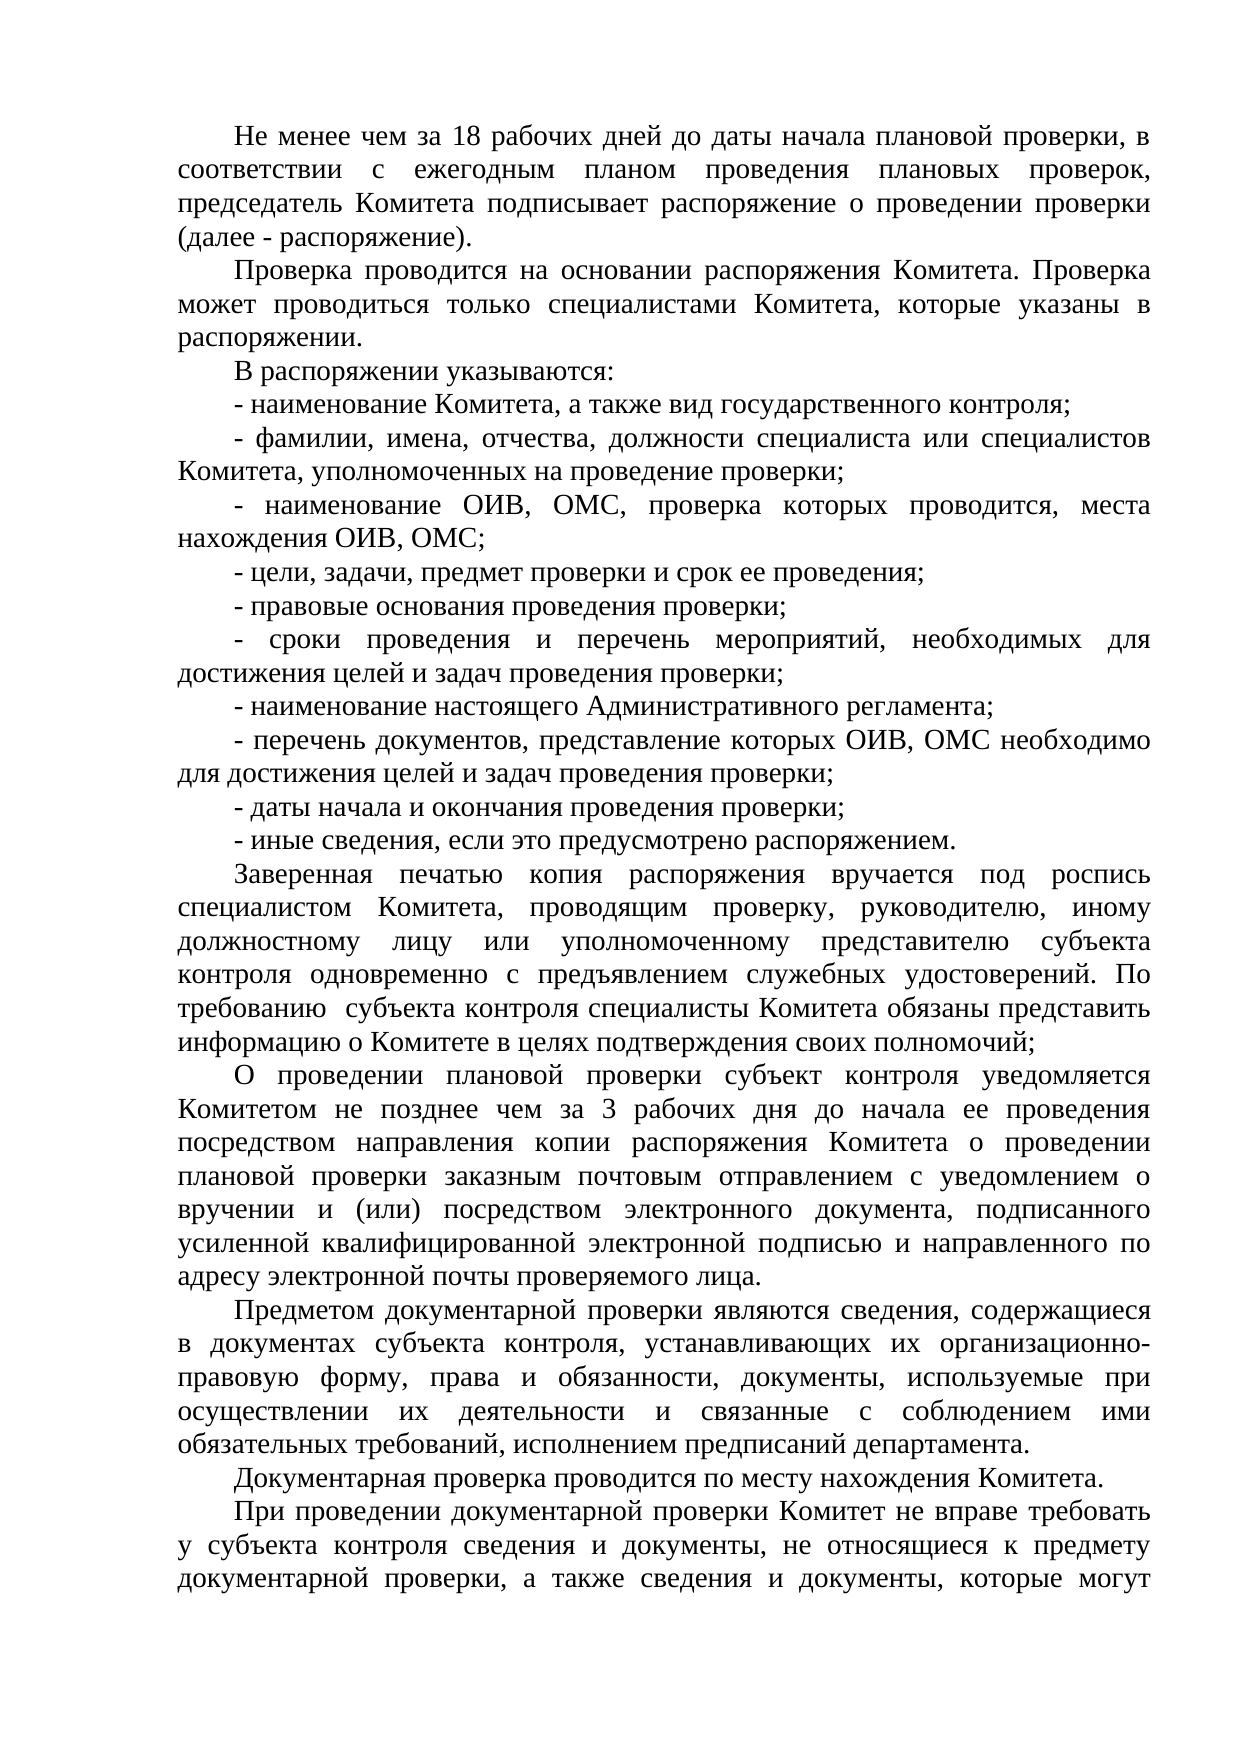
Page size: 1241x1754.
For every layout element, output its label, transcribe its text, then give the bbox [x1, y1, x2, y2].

text В распоряжении указываются: [177, 353, 1152, 386]
text О проведении плановой проверки субъект контроля уведомляется Комитетом не позднее чем за 3 рабочих дня до начала ее проведения посредством направления копии распоряжения Комитета о проведении плановой проверки заказным почтовым отправлением с уведомлением о вручении и (или) посредством электронного документа, подписанного усиленной квалифицированной электронной подписью и направленного по адресу электронной почты проверяемого лица. [177, 1057, 1152, 1292]
text - иные сведения, если это предусмотрено распоряжением. [177, 822, 1152, 856]
text Документарная проверка проводится по месту нахождения Комитета. [177, 1460, 1152, 1493]
text - цели, задачи, предмет проверки и срок ее проведения; [177, 554, 1152, 588]
text - перечень документов, представление которых ОИВ, ОМС необходимо для достижения целей и задач проведения проверки; [177, 722, 1152, 789]
text - правовые основания проведения проверки; [177, 588, 1152, 621]
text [177, 1493, 1152, 1594]
text - наименование настоящего Административного регламента; [177, 688, 1152, 722]
text - сроки проведения и перечень мероприятий, необходимых для достижения целей и задач проведения проверки; [177, 621, 1152, 688]
text Предметом документарной проверки являются сведения, содержащиеся в документах субъекта контроля, устанавливающих их организационно-правовую форму, права и обязанности, документы, используемые при осуществлении их деятельности и связанные с соблюдением ими обязательных требований, исполнением предписаний департамента. [177, 1292, 1152, 1460]
text - фамилии, имена, отчества, должности специалиста или специалистов Комитета, уполномоченных на проведение проверки; [177, 420, 1152, 487]
text Заверенная печатью копия распоряжения вручается под роспись специалистом Комитета, проводящим проверку, руководителю, иному должностному лицу или уполномоченному представителю субъекта контроля одновременно с предъявлением служебных удостоверений. По требованию субъекта контроля специалисты Комитета обязаны представить информацию о Комитете в целях подтверждения своих полномочий; [177, 856, 1152, 1057]
text - наименование Комитета, а также вид государственного контроля; [177, 386, 1152, 420]
text Не менее чем за 18 рабочих дней до даты начала плановой проверки, в соответствии с ежегодным планом проведения плановых проверок, председатель Комитета подписывает распоряжение о проведении проверки (далее - распоряжение). [177, 118, 1152, 252]
text Проверка проводится на основании распоряжения Комитета. Проверка может проводиться только специалистами Комитета, которые указаны в распоряжении. [177, 252, 1152, 353]
text - даты начала и окончания проведения проверки; [177, 789, 1152, 822]
text - наименование ОИВ, ОМС, проверка которых проводится, места нахождения ОИВ, ОМС; [177, 487, 1152, 554]
